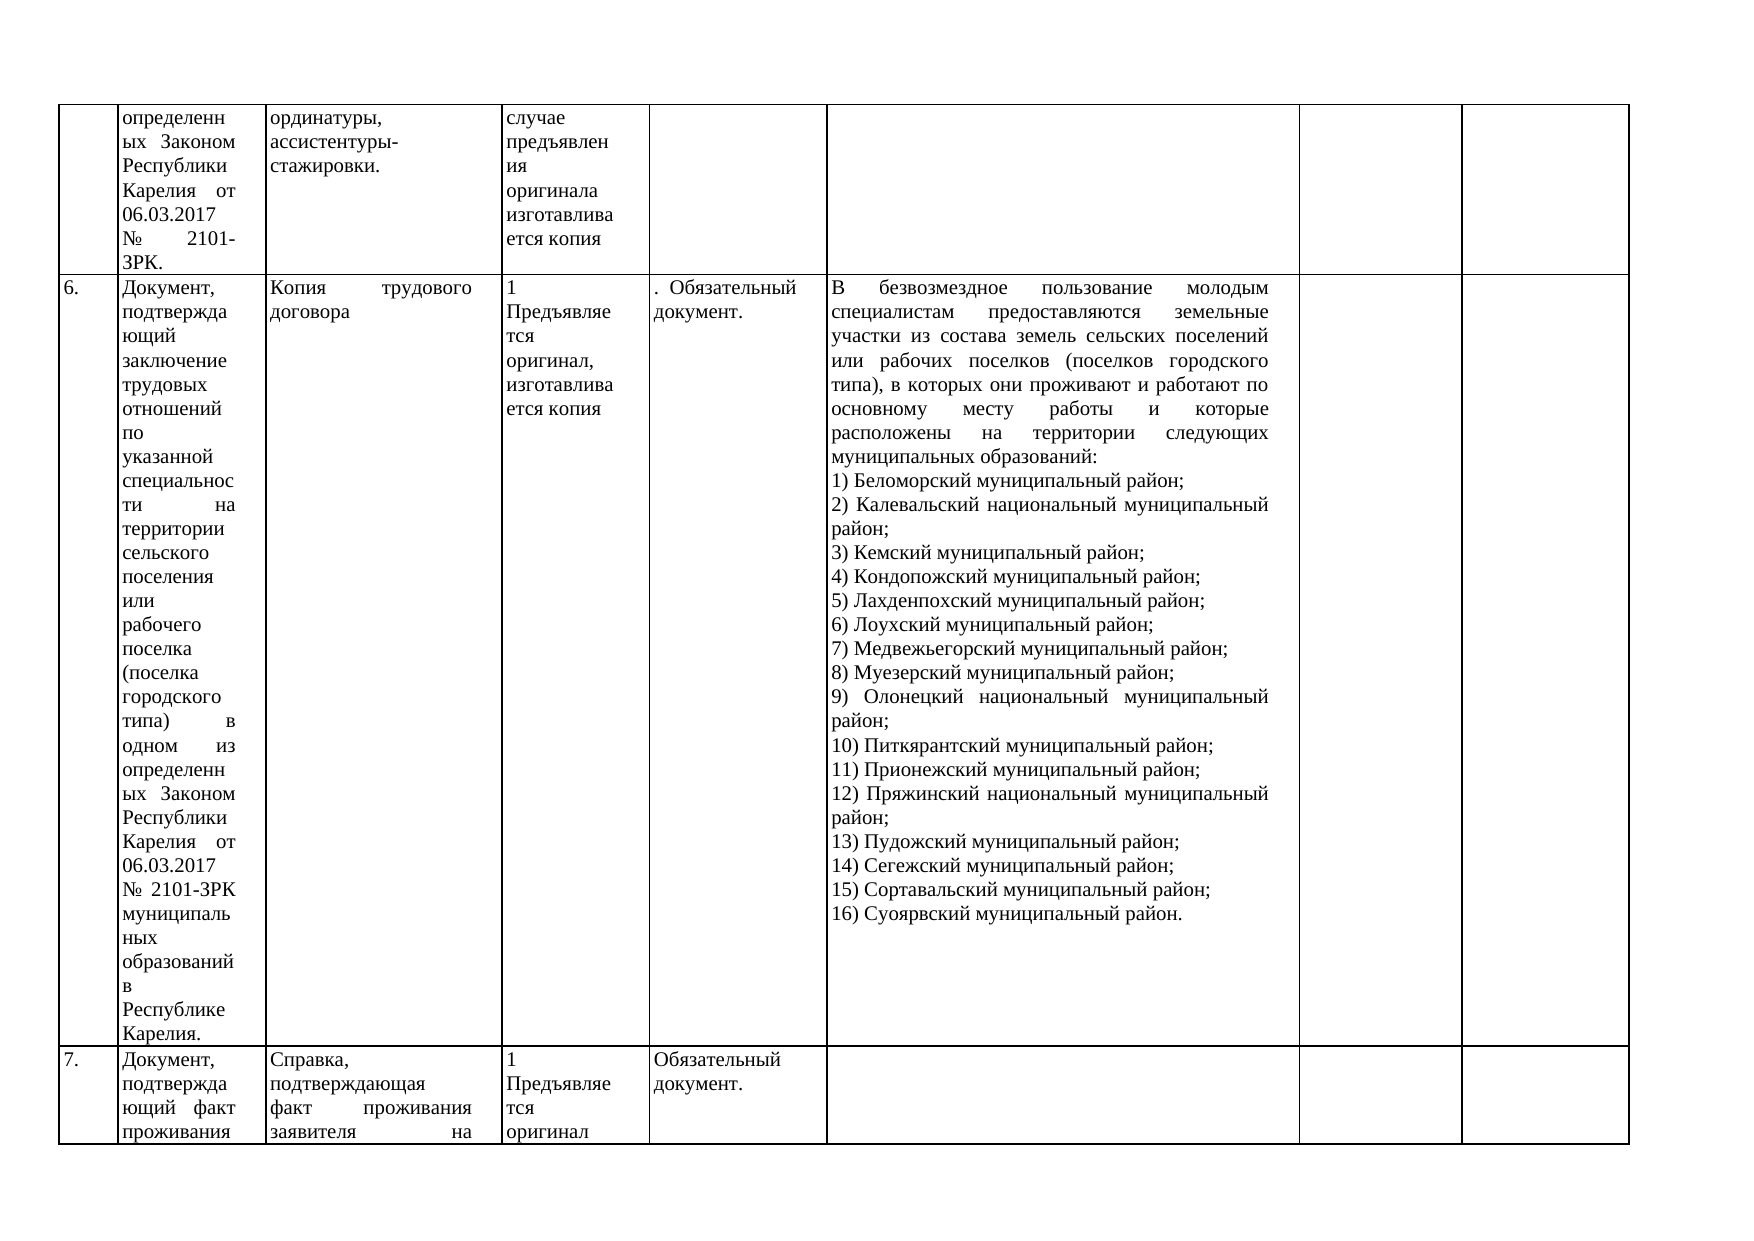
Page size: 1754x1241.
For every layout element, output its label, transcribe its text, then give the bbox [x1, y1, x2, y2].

table_cell В безвозмездное пользование молодым специалистам предоставляются земельные участки из состава земель сельских поселений или рабочих поселков (поселков городского типа), в которых они проживают и работают по основному месту работы и которые расположены на территории следующих муниципальных образований: 1) Беломорский муниципальный район; 2) Калевальский национальный муниципальный район; 3) Кемский муниципальный район; 4) Кондопожский муниципальный район; 5) Лахденпохский муниципальный район; 6) Лоухский муниципальный район; 7) Медвежьегорский муниципальный район; 8) Муезерский муниципальный район; 9) Олонецкий национальный муниципальный район; 10) Питкярантский муниципальный район; 11) Прионежский муниципальный район; 12) Пряжинский национальный муниципальный район; 13) Пудожский муниципальный район; 14) Сегежский муниципальный район; 15) Сортавальский муниципальный район; 16) Суоярвский муниципальный район. [828, 275, 1299, 1045]
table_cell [119, 1047, 265, 1143]
table_cell [1463, 1047, 1628, 1143]
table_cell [267, 105, 501, 274]
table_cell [650, 1047, 826, 1143]
table_cell [1300, 1047, 1461, 1143]
table_cell [828, 1047, 1299, 1143]
table_cell 1 Предъявляется оригинал, изготавливается копия [503, 275, 649, 1045]
table_cell [1300, 275, 1461, 1045]
table_cell [1463, 275, 1628, 1045]
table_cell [503, 105, 649, 274]
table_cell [119, 105, 265, 274]
table_cell [1463, 105, 1628, 274]
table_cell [828, 105, 1299, 274]
table_cell 7. [60, 1047, 117, 1143]
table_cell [503, 1047, 649, 1143]
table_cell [267, 1047, 501, 1143]
table_cell Документ, подтверждающий заключение трудовых отношений по указанной специальности на территории сельского поселения или рабочего поселка (поселка городского типа) в одном из определенных Законом Республики Карелия от 06.03.2017 № 2101-ЗРК муниципальных образований в Республике Карелия. [119, 275, 265, 1045]
table_cell [1300, 105, 1461, 274]
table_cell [650, 105, 826, 274]
table_cell . Обязательный документ. [650, 275, 826, 1045]
table_cell 6. [60, 275, 117, 1045]
table_cell Копия трудового договора [267, 275, 501, 1045]
table_cell 5. [60, 105, 117, 274]
